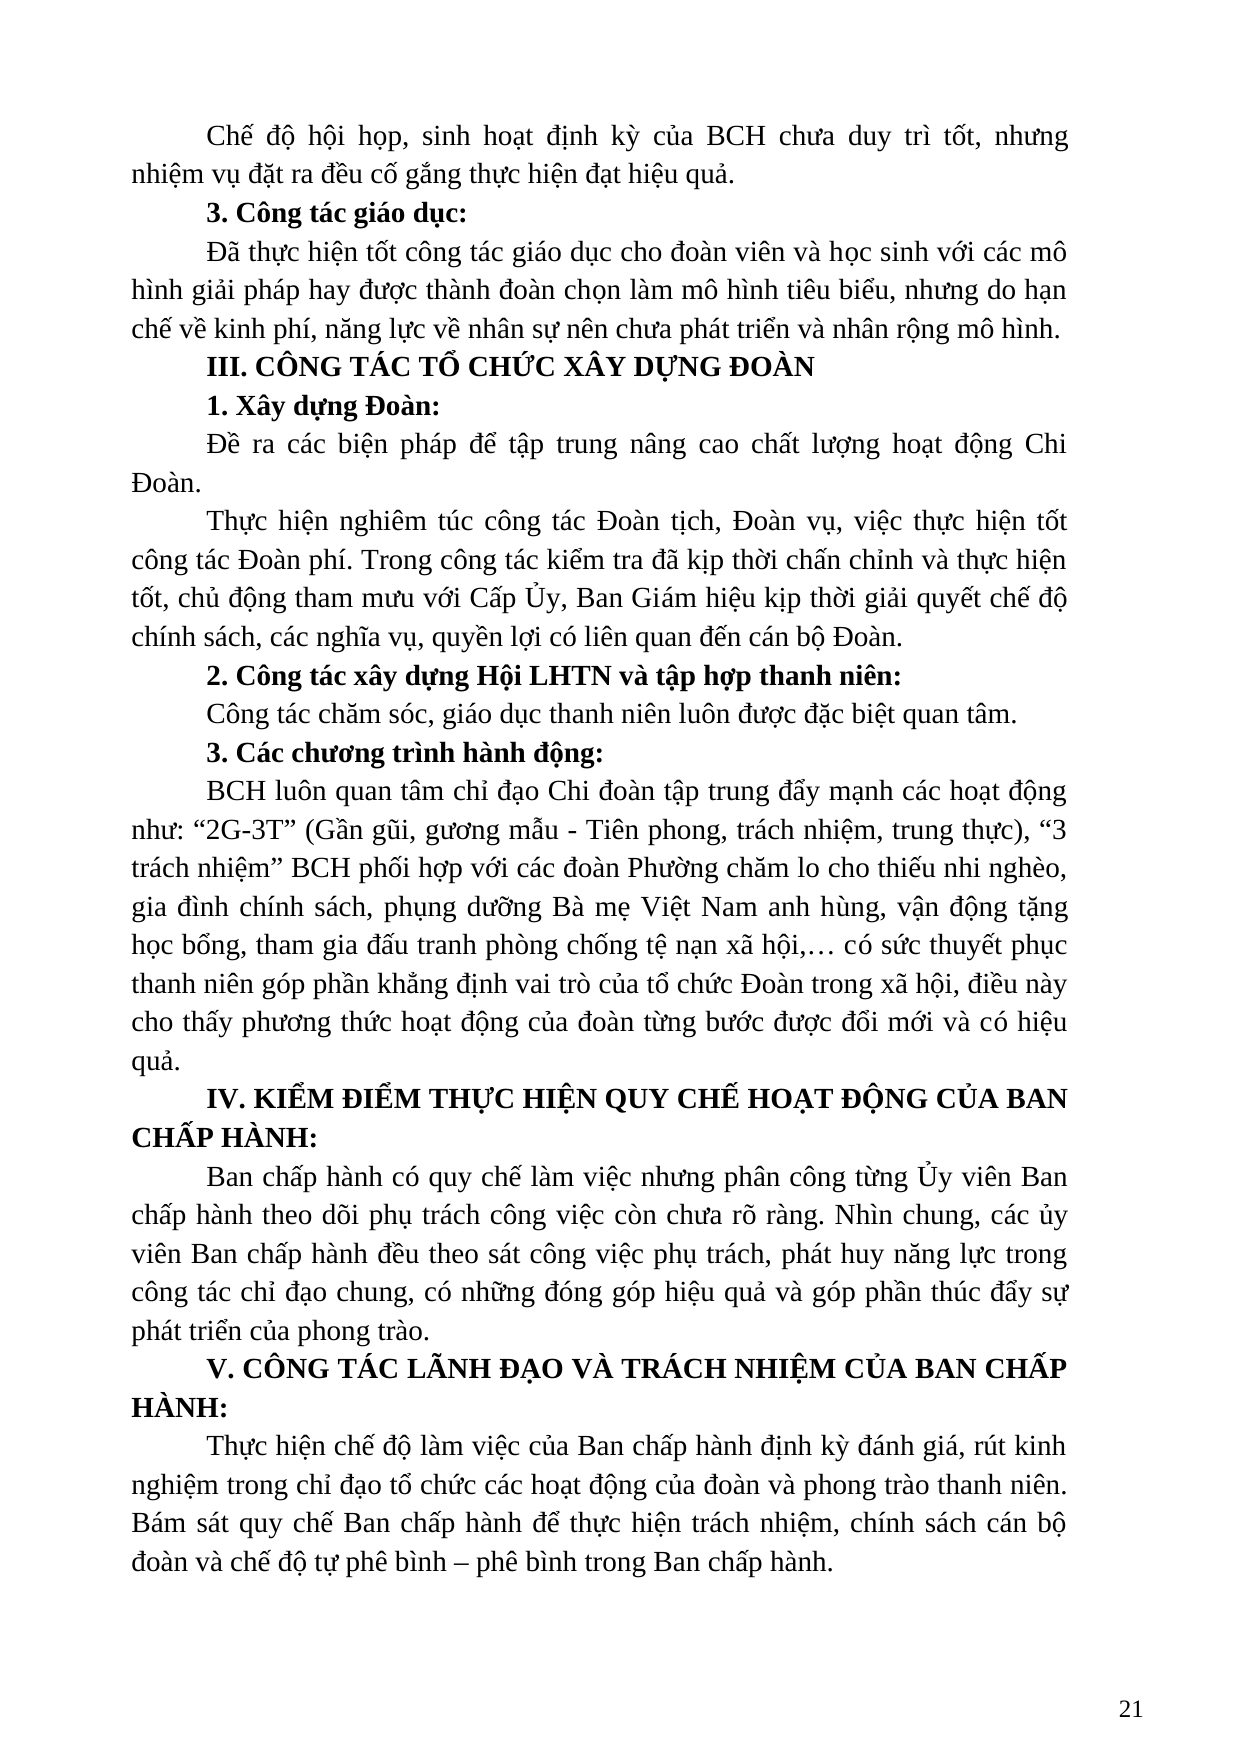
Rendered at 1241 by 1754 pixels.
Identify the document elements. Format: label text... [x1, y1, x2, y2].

text 3. Các chương trình hành động: [131, 735, 1069, 768]
text Chế độ hội họp, sinh hoạt định kỳ của BCH chưa duy trì tốt, nhưng nhiệm vụ đặt ra đều cố gắng thực hiện đạt hiệu quả. [131, 118, 1069, 190]
text 1. Xây dựng Đoàn: [131, 388, 1069, 421]
text Công tác chăm sóc, giáo dục thanh niên luôn được đặc biệt quan tâm. [131, 696, 1069, 730]
text V. CÔNG TÁC LÃNH ĐẠO VÀ TRÁCH NHIỆM CỦA BAN CHẤP HÀNH: [131, 1351, 1069, 1423]
text Thực hiện chế độ làm việc của Ban chấp hành định kỳ đánh giá, rút kinh nghiệm trong chỉ đạo tổ chức các hoạt động của đoàn và phong trào thanh niên. Bám sát quy chế Ban chấp hành để thực hiện trách nhiệm, chính sách cán bộ đoàn và chế độ tự phê bình – phê bình trong Ban chấp hành. [131, 1428, 1069, 1578]
text III. CÔNG TÁC TỔ CHỨC XÂY DỰNG ĐOÀN [131, 349, 1069, 383]
text 3. Công tác giáo dục: [131, 195, 1069, 229]
text 2. Công tác xây dựng Hội LHTN và tập hợp thanh niên: [131, 658, 1069, 691]
text BCH luôn quan tâm chỉ đạo Chi đoàn tập trung đẩy mạnh các hoạt động như: “2G-3T” (Gần gũi, gương mẫu - Tiên phong, trách nhiệm, trung thực), “3 trách nhiệm” BCH phối hợp với các đoàn Phường chăm lo cho thiếu nhi nghèo, gia đình chính sách, phụng dưỡng Bà mẹ Việt Nam anh hùng, vận động tặng học bổng, tham gia đấu tranh phòng chống tệ nạn xã hội,… có sức thuyết phục thanh niên góp phần khẳng định vai trò của tổ chức Đoàn trong xã hội, điều này cho thấy phương thức hoạt động của đoàn từng bước được đổi mới và có hiệu quả. [131, 773, 1069, 1077]
text IV. KIỂM ĐIỂM THỰC HIỆN QUY CHẾ HOẠT ĐỘNG CỦA BAN CHẤP HÀNH: [131, 1082, 1069, 1154]
text Ban chấp hành có quy chế làm việc nhưng phân công từng Ủy viên Ban chấp hành theo dõi phụ trách công việc còn chưa rõ ràng. Nhìn chung, các ủy viên Ban chấp hành đều theo sát công việc phụ trách, phát huy năng lực trong công tác chỉ đạo chung, có những đóng góp hiệu quả và góp phần thúc đẩy sự phát triển của phong trào. [131, 1159, 1069, 1346]
text Đã thực hiện tốt công tác giáo dục cho đoàn viên và học sinh với các mô hình giải pháp hay được thành đoàn chọn làm mô hình tiêu biểu, nhưng do hạn chế về kinh phí, năng lực về nhân sự nên chưa phát triển và nhân rộng mô hình. [131, 234, 1069, 344]
text Thực hiện nghiêm túc công tác Đoàn tịch, Đoàn vụ, việc thực hiện tốt công tác Đoàn phí. Trong công tác kiểm tra đã kịp thời chấn chỉnh và thực hiện tốt, chủ động tham mưu với Cấp Ủy, Ban Giám hiệu kịp thời giải quyết chế độ chính sách, các nghĩa vụ, quyền lợi có liên quan đến cán bộ Đoàn. [131, 503, 1069, 653]
text Đề ra các biện pháp để tập trung nâng cao chất lượng hoạt động Chi Đoàn. [131, 426, 1069, 498]
